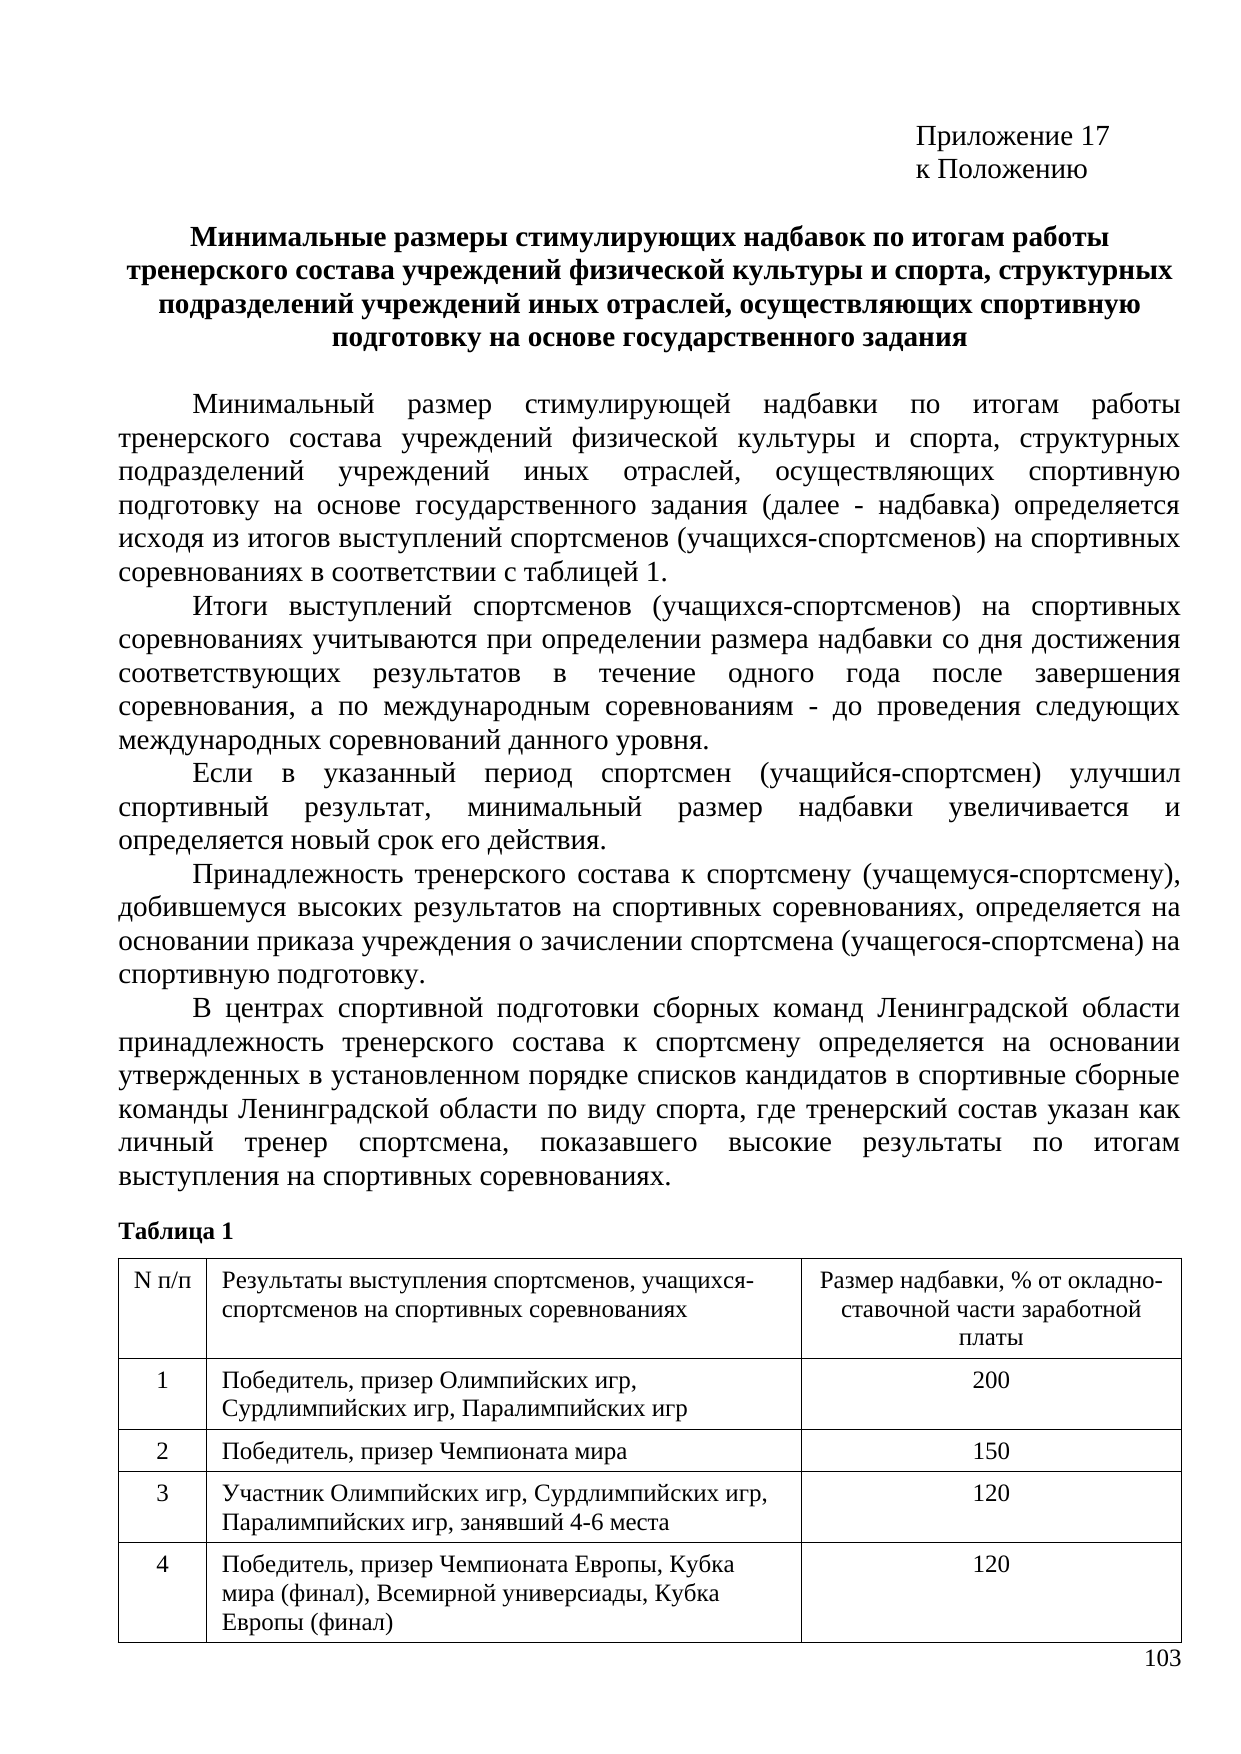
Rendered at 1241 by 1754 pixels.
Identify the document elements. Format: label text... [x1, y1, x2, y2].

table_cell 1 [119, 1359, 206, 1428]
table_header N п/п [119, 1259, 206, 1357]
table_cell 150 [802, 1430, 1181, 1471]
table_header Размер надбавки, % от окладно-ставочной части заработной платы [802, 1259, 1181, 1357]
subtitle Минимальные размеры стимулирующих надбавок по итогам работы тренерского состава учреждений физической культуры и спорта, структурных подразделений учреждений иных отраслей, осуществляющих спортивную подготовку на основе государственного задания [118, 219, 1181, 353]
text Если в указанный период спортсмен (учащийся-спортсмен) улучшил спортивный результат, минимальный размер надбавки увеличивается и определяется новый срок его действия. [118, 755, 1181, 856]
subtitle Приложение 17 [118, 118, 1181, 152]
table_cell 120 [802, 1472, 1181, 1542]
table_cell 2 [119, 1430, 206, 1471]
text Итоги выступлений спортсменов (учащихся-спортсменов) на спортивных соревнованиях учитываются при определении размера надбавки со дня достижения соответствующих результатов в течение одного года после завершения соревнования, а по международным соревнованиям - до проведения следующих международных соревнований данного уровня. [118, 588, 1181, 755]
table_cell Победитель, призер Чемпионата Европы, Кубка мира (финал), Всемирной универсиады, Кубка Европы (финал) [207, 1543, 801, 1642]
table_cell Победитель, призер Чемпионата мира [207, 1430, 801, 1471]
table_cell 200 [802, 1359, 1181, 1428]
table_cell 120 [802, 1543, 1181, 1642]
table_cell Участник Олимпийских игр, Сурдлимпийских игр, Паралимпийских игр, занявший 4-6 места [207, 1472, 801, 1542]
text к Положению [827, 152, 1181, 185]
table_cell Победитель, призер Олимпийских игр, Сурдлимпийских игр, Паралимпийских игр [207, 1359, 801, 1428]
table_cell 4 [119, 1543, 206, 1642]
text Таблица 1 [118, 1216, 1181, 1245]
text Принадлежность тренерского состава к спортсмену (учащемуся-спортсмену), добившемуся высоких результатов на спортивных соревнованиях, определяется на основании приказа учреждения о зачислении спортсмена (учащегося-спортсмена) на спортивную подготовку. [118, 856, 1181, 990]
table_header Результаты выступления спортсменов, учащихся-спортсменов на спортивных соревнованиях [207, 1259, 801, 1357]
text В центрах спортивной подготовки сборных команд Ленинградской области принадлежность тренерского состава к спортсмену определяется на основании утвержденных в установленном порядке списков кандидатов в спортивные сборные команды Ленинградской области по виду спорта, где тренерский состав указан как личный тренер спортсмена, показавшего высокие результаты по итогам выступления на спортивных соревнованиях. [118, 990, 1181, 1191]
text Минимальный размер стимулирующей надбавки по итогам работы тренерского состава учреждений физической культуры и спорта, структурных подразделений учреждений иных отраслей, осуществляющих спортивную подготовку на основе государственного задания (далее - надбавка) определяется исходя из итогов выступлений спортсменов (учащихся-спортсменов) на спортивных соревнованиях в соответствии с таблицей 1. [118, 386, 1181, 588]
table_cell 3 [119, 1472, 206, 1542]
